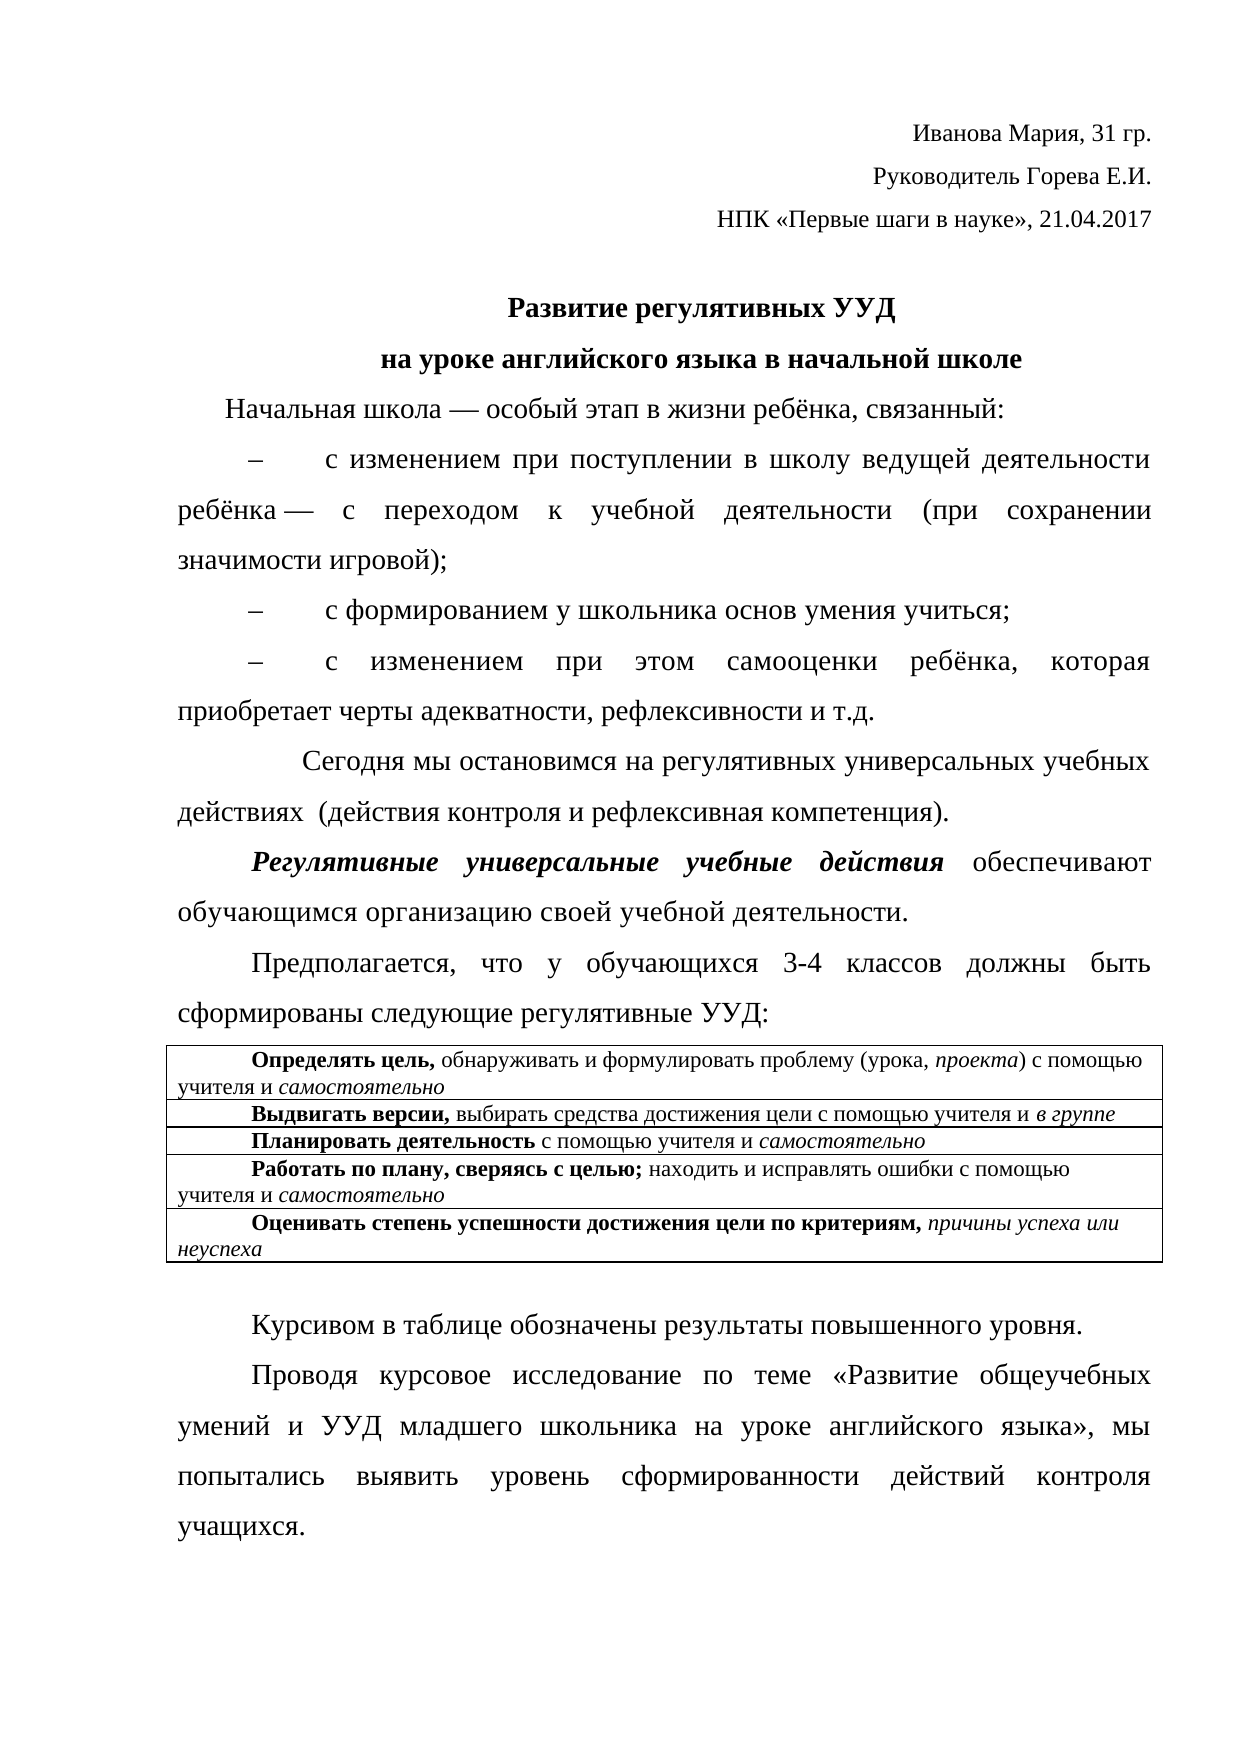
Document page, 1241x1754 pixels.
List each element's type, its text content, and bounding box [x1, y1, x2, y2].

table_cell Оценивать степень успешности достижения цели по критериям, причины успеха или неуспеха [167, 1209, 1162, 1261]
text НПК «Первые шаги в науке», 21.04.2017 [177, 204, 1152, 233]
table_cell Планировать деятельность с помощью учителя и самостоятельно [167, 1128, 1162, 1154]
text Регулятивные универсальные учебные действия обеспечивают обучающимся организацию своей учебной деятельности. [177, 844, 1152, 928]
text Начальная школа — особый этап в жизни ребёнка, связанный: [177, 391, 1152, 425]
text Сегодня мы остановимся на регулятивных универсальных учебных действиях (действия контроля и рефлексивная компетенция). [177, 743, 1152, 827]
table_header Определять цель, обнаруживать и формулировать проблему (урока, проекта) с помощью учителя и самостоятельно [167, 1046, 1162, 1099]
text Предполагается, что у обучающихся 3-4 классов должны быть сформированы следующие регулятивные УУД: [177, 945, 1152, 1028]
list с изменением при поступлении в школу ведущей деятельности ребёнка — с переходом к учебной деятельности (при сохранении значимости игровой); [177, 442, 1152, 576]
text на уроке английского языка в начальной школе [177, 341, 1152, 374]
table_cell Выдвигать версии, выбирать средства достижения цели с помощью учителя и в группе [167, 1100, 1162, 1126]
text Развитие регулятивных УУД [177, 291, 1152, 324]
text Руководитель Горева Е.И. [177, 161, 1152, 190]
text Курсивом в таблице обозначены результаты повышенного уровня. [177, 1307, 1152, 1341]
list с изменением при этом самооценки ребёнка, которая приобретает черты адекватности, рефлексивности и т.д. [177, 643, 1152, 727]
text Проводя курсовое исследование по теме «Развитие общеучебных умений и УУД младшего школьника на уроке английского языка», мы попытались выявить уровень сформированности действий контроля учащихся. [177, 1357, 1152, 1542]
list с формированием у школьника основ умения учиться; [177, 592, 1152, 626]
table_cell Работать по плану, сверяясь с целью; находить и исправлять ошибки с помощью учителя и самостоятельно [167, 1155, 1162, 1208]
text Иванова Мария, 31 гр. [177, 118, 1152, 147]
